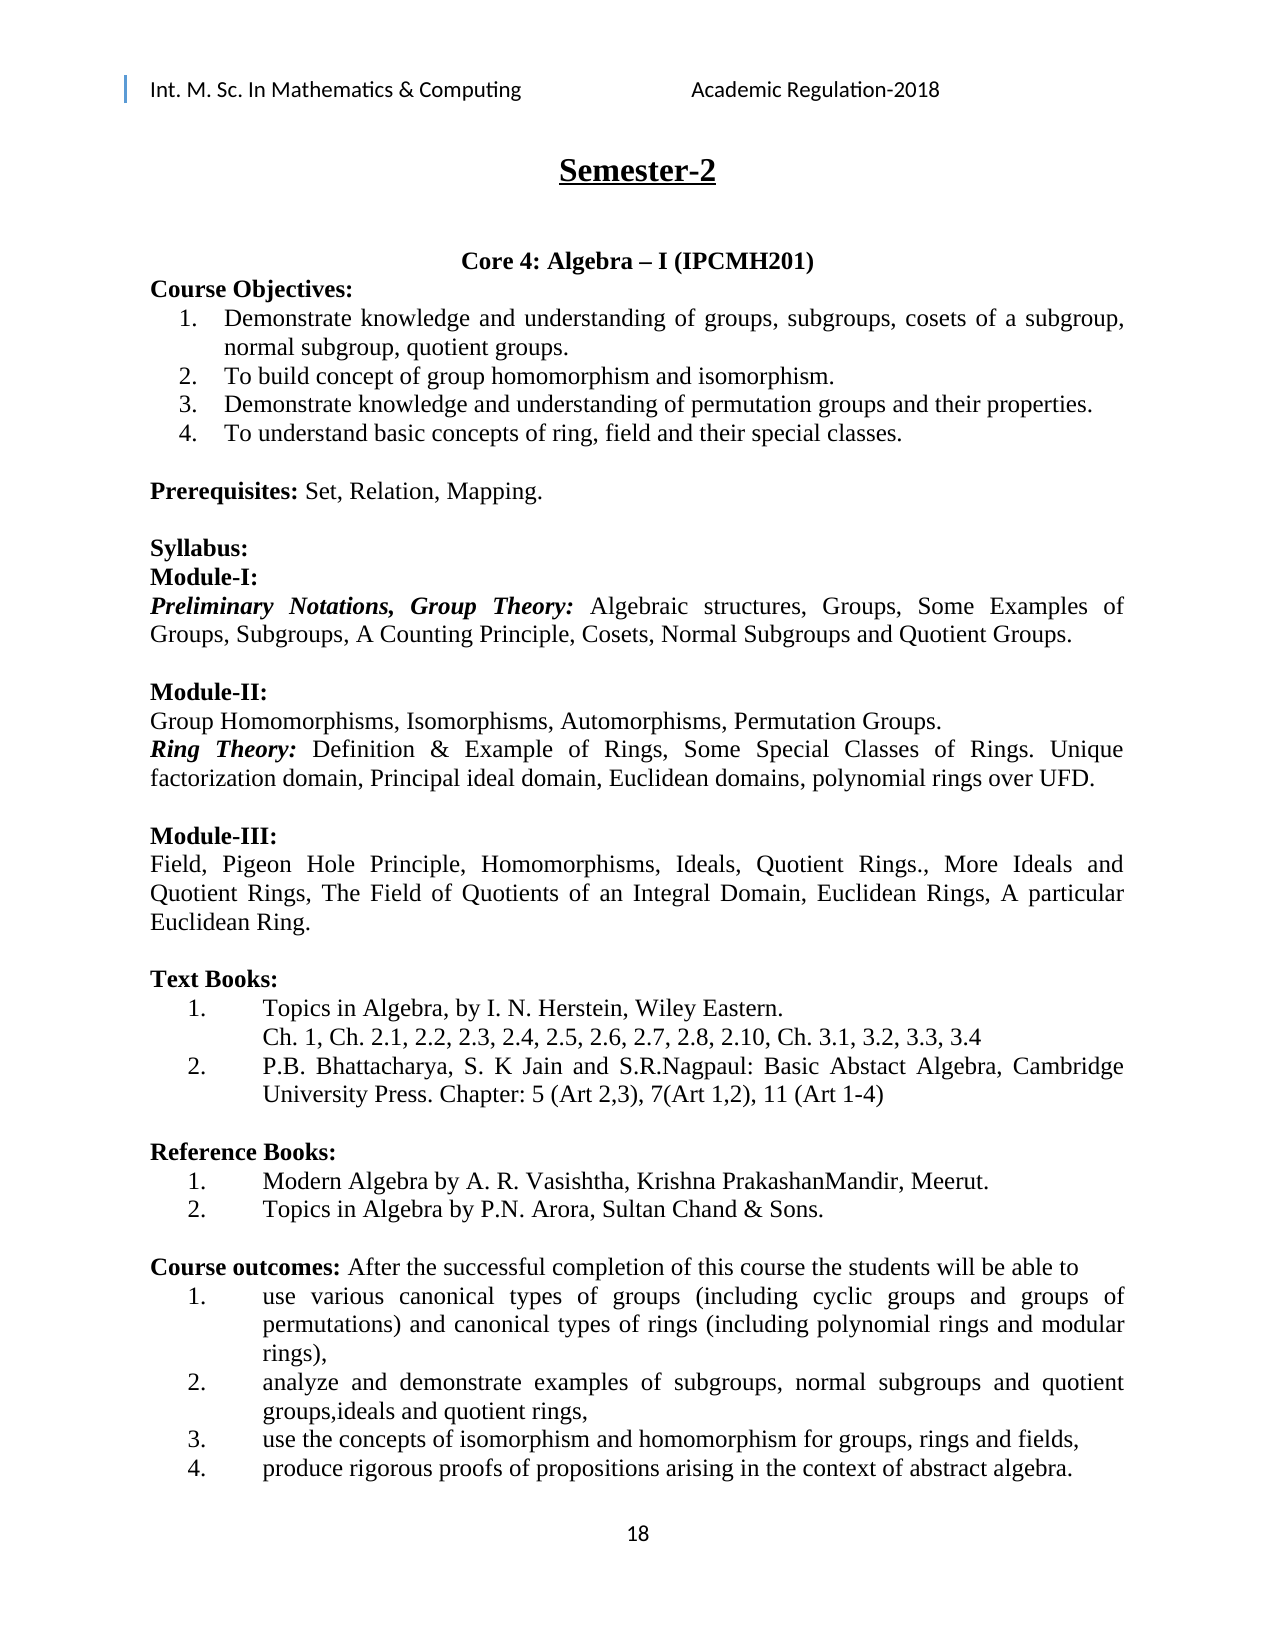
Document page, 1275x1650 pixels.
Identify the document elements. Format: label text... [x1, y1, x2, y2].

text Course Objectives: [150, 274, 1125, 303]
list Demonstrate knowledge and understanding of permutation groups and their properties. [178, 389, 1125, 418]
text Prerequisites: Set, Relation, Mapping. [150, 476, 1125, 504]
text Semester-2 [150, 150, 1125, 188]
text Module-I: [150, 562, 1125, 591]
list Topics in Algebra by P.N. Arora, Sultan Chand & Sons. [187, 1194, 1125, 1223]
text Module-II: [150, 677, 1125, 706]
list Topics in Algebra, by I. N. Herstein, Wiley Eastern. [187, 993, 1125, 1022]
text Course outcomes: After the successful completion of this course the students will be able to [150, 1252, 1125, 1281]
list To build concept of group homomorphism and isomorphism. [178, 361, 1125, 389]
list Modern Algebra by A. R. Vasishtha, Krishna PrakashanMandir, Meerut. [187, 1166, 1125, 1194]
text Module-III: [150, 821, 1125, 849]
list produce rigorous proofs of propositions arising in the context of abstract algebra. [187, 1453, 1125, 1482]
list P.B. Bhattacharya, S. K Jain and S.R.Nagpaul: Basic Abstact Algebra, Cambridge University Press. Chapter: 5 (Art 2,3), 7(Art 1,2), 11 (Art 1-4) [187, 1051, 1125, 1108]
text Preliminary Notations, Group Theory: Algebraic structures, Groups, Some Examples of Groups, Subgroups, A Counting Principle, Cosets, Normal Subgroups and Quotient Groups. [150, 591, 1125, 648]
text Field, Pigeon Hole Principle, Homomorphisms, Ideals, Quotient Rings., More Ideals and Quotient Rings, The Field of Quotients of an Integral Domain, Euclidean Rings, A particular Euclidean Ring. [150, 849, 1125, 936]
list Demonstrate knowledge and understanding of groups, subgroups, cosets of a subgroup, normal subgroup, quotient groups. [178, 303, 1125, 361]
list Ch. 1, Ch. 2.1, 2.2, 2.3, 2.4, 2.5, 2.6, 2.7, 2.8, 2.10, Ch. 3.1, 3.2, 3.3, 3.4 [262, 1022, 1125, 1051]
list To understand basic concepts of ring, field and their special classes. [178, 418, 1125, 447]
text Syllabus: [150, 533, 1125, 562]
text Core 4: Algebra – I (IPCMH201) [150, 246, 1125, 274]
text Ring Theory: Definition & Example of Rings, Some Special Classes of Rings. Unique factorization domain, Principal ideal domain, Euclidean domains, polynomial rings over UFD. [150, 734, 1125, 792]
list use various canonical types of groups (including cyclic groups and groups of permutations) and canonical types of rings (including polynomial rings and modular rings), [187, 1281, 1125, 1367]
text Group Homomorphisms, Isomorphisms, Automorphisms, Permutation Groups. [150, 706, 1125, 734]
text Text Books: [150, 964, 1125, 993]
text Reference Books: [150, 1137, 1125, 1166]
list use the concepts of isomorphism and homomorphism for groups, rings and fields, [187, 1424, 1125, 1453]
list analyze and demonstrate examples of subgroups, normal subgroups and quotient groups,ideals and quotient rings, [187, 1367, 1125, 1424]
